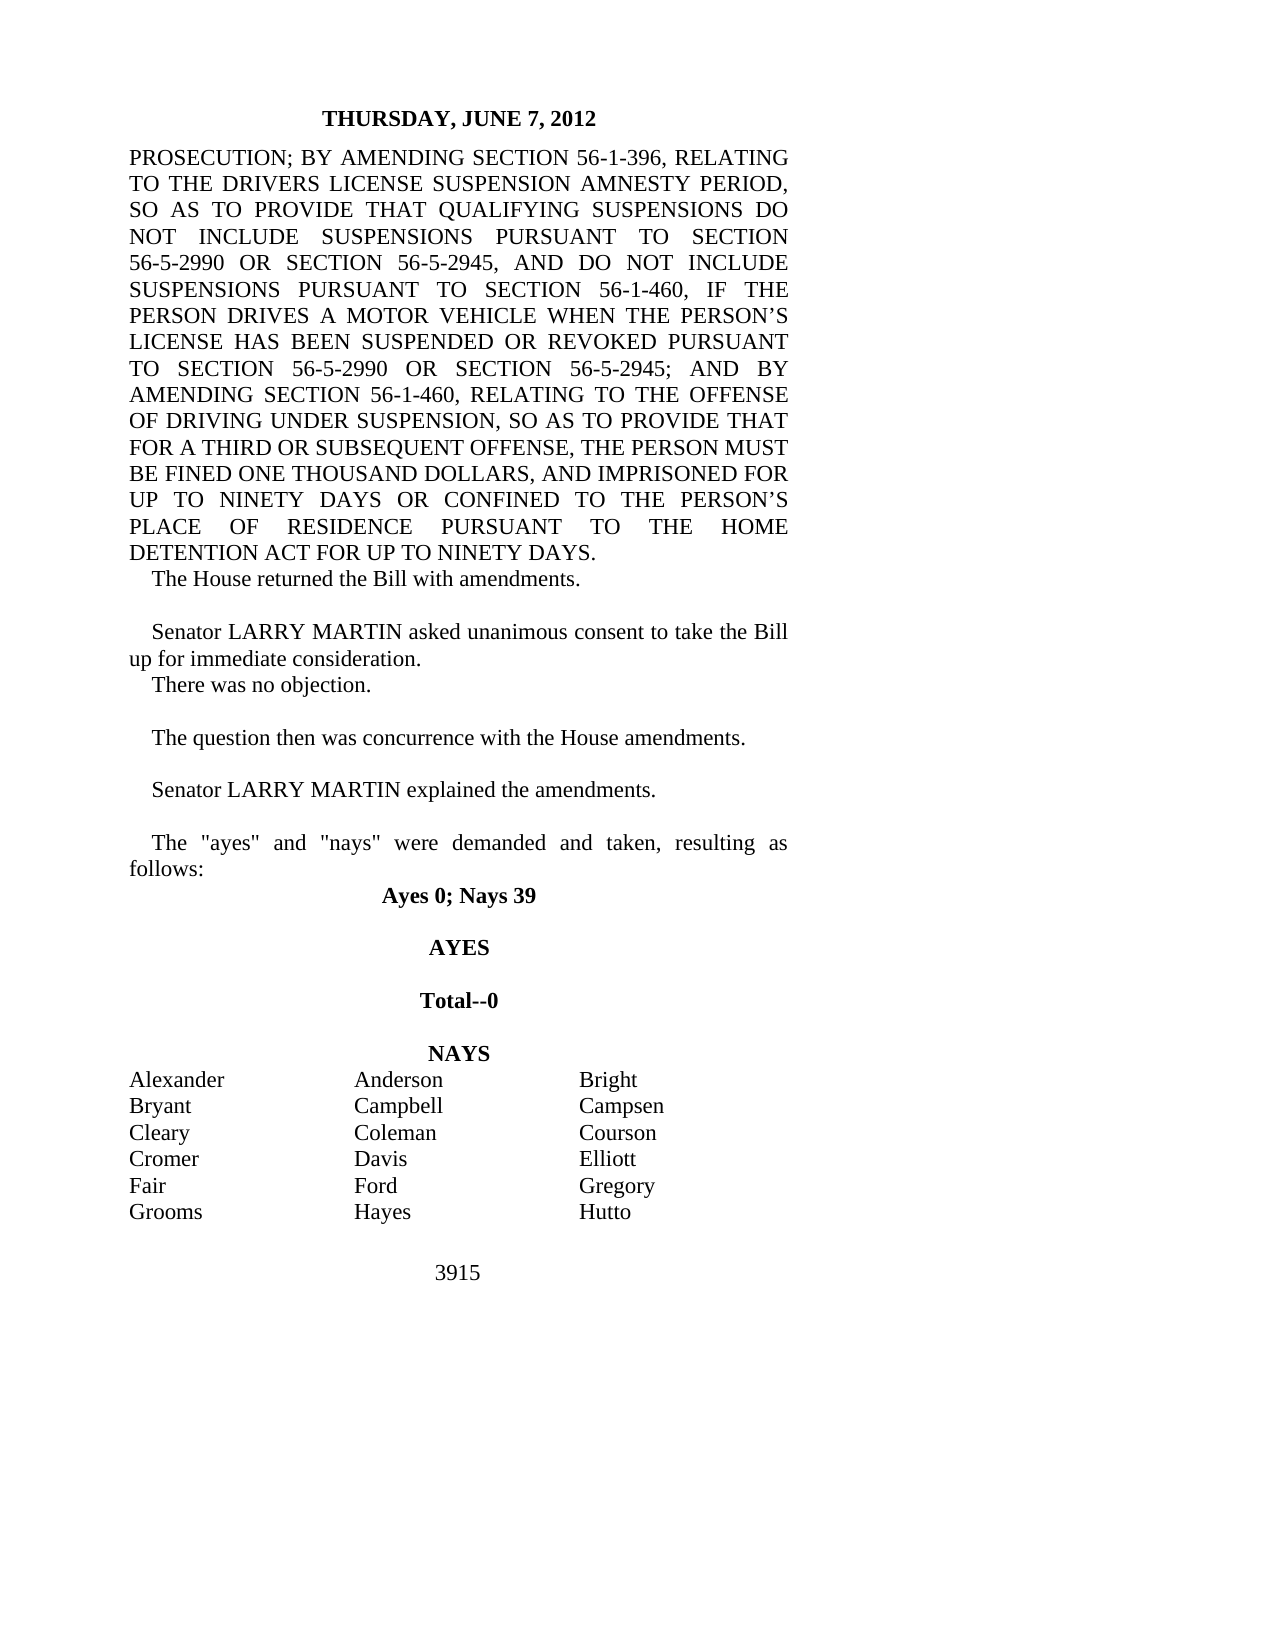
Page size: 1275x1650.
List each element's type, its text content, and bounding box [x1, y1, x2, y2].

text Fair Ford Gregory [129, 1172, 789, 1198]
text Bryant Campbell Campsen [129, 1093, 789, 1119]
text Total--0 [129, 987, 789, 1013]
text The "ayes" and "nays" were demanded and taken, resulting as follows: [129, 829, 789, 882]
text AYES [129, 934, 789, 961]
text Cromer Davis Elliott [129, 1145, 789, 1172]
text NAYS [129, 1040, 789, 1066]
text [129, 144, 789, 566]
text The question then was concurrence with the House amendments. [129, 724, 789, 750]
text Senator LARRY MARTIN explained the amendments. [129, 776, 789, 803]
text The House returned the Bill with amendments. [129, 566, 789, 592]
text Grooms Hayes Hutto [129, 1198, 789, 1224]
text Cleary Coleman Courson [129, 1119, 789, 1145]
text Senator LARRY MARTIN asked unanimous consent to take the Bill up for immediate consideration. [129, 618, 789, 671]
text Ayes 0; Nays 39 [129, 882, 789, 908]
text Alexander Anderson Bright [129, 1066, 789, 1093]
text There was no objection. [129, 671, 789, 697]
